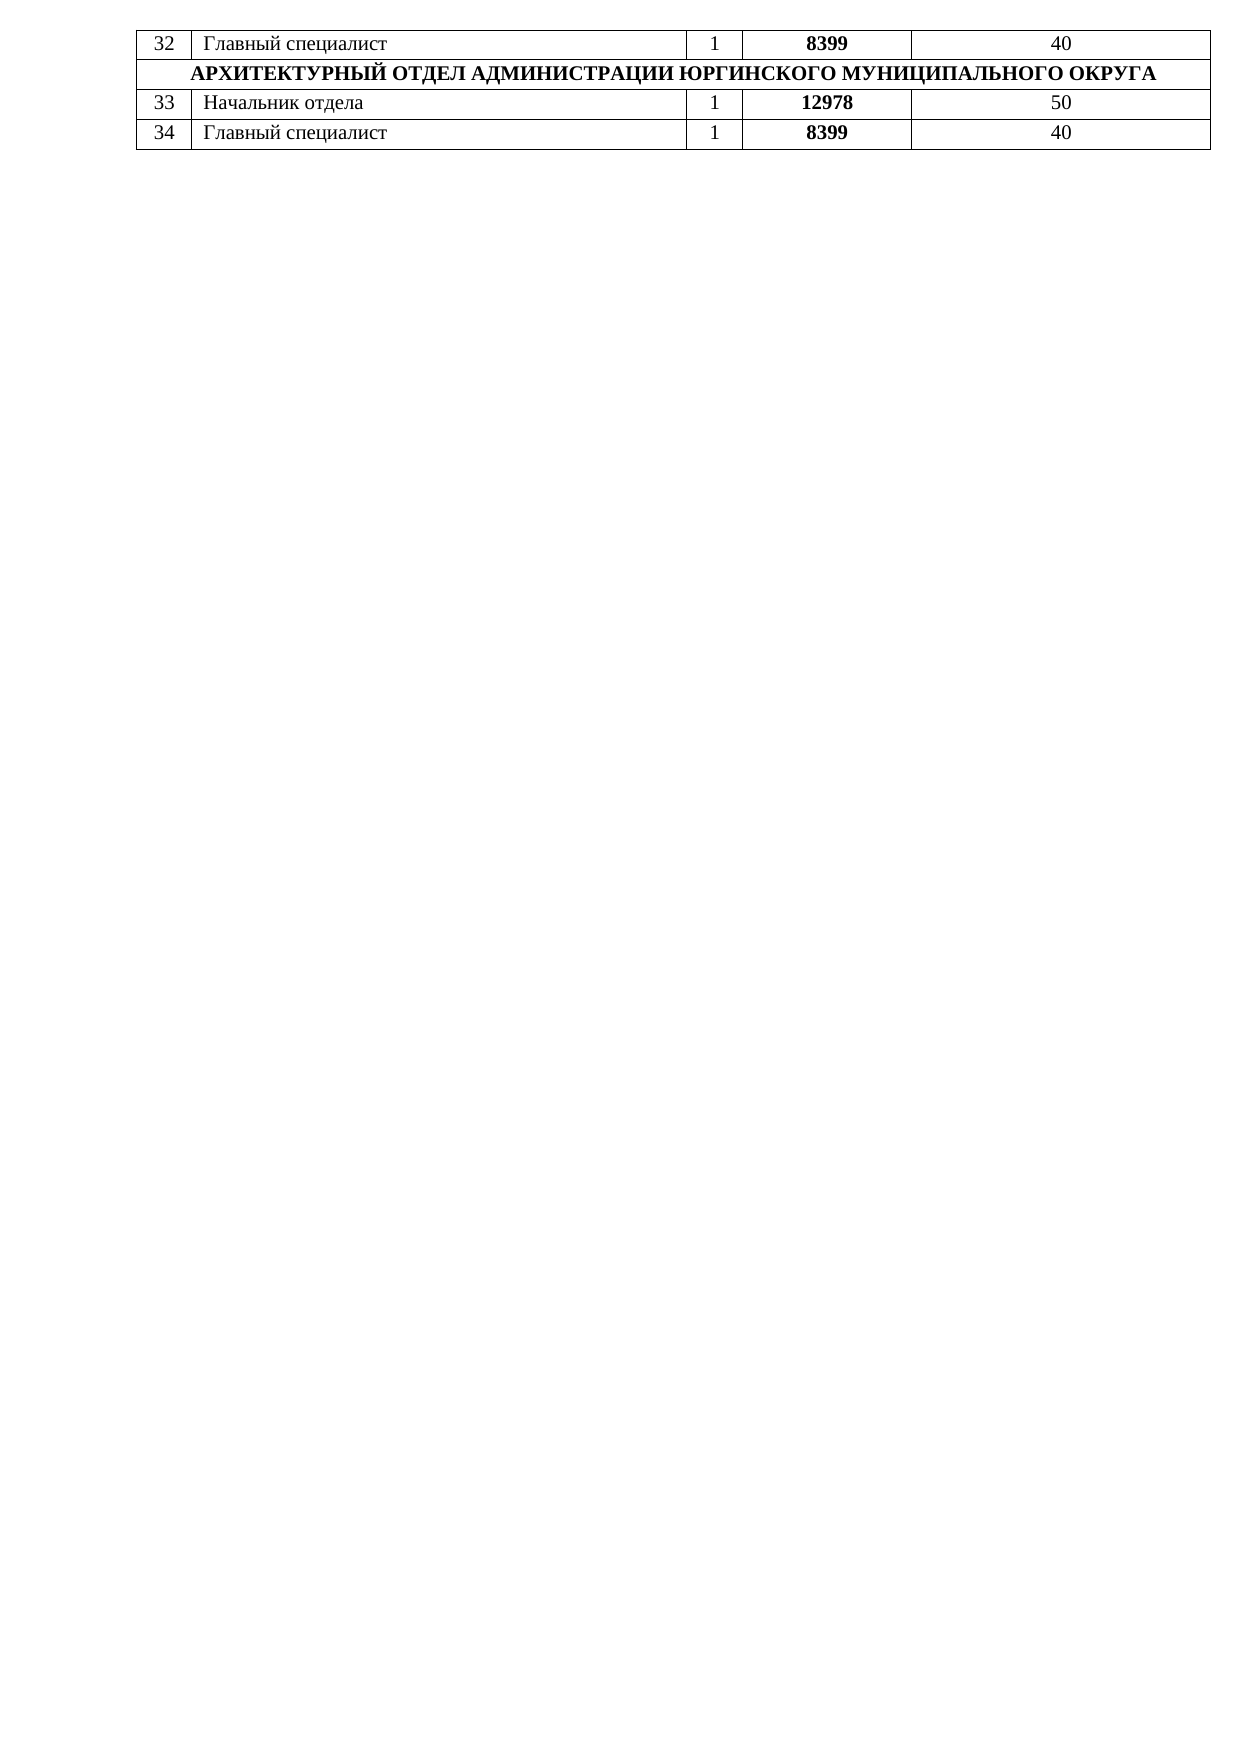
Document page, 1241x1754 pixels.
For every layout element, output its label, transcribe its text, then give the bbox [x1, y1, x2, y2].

table_cell 33 [137, 90, 191, 119]
table_cell 1 [687, 31, 742, 59]
table_cell 40 [912, 31, 1210, 59]
table_cell 8399 [743, 120, 911, 149]
table_cell Главный специалист [192, 120, 686, 149]
table_cell 8399 [743, 31, 911, 59]
table_cell Начальник отдела [192, 90, 686, 119]
table_cell АРХИТЕКТУРНЫЙ ОТДЕЛ АДМИНИСТРАЦИИ ЮРГИНСКОГО МУНИЦИПАЛЬНОГО ОКРУГА [137, 60, 1210, 89]
table_cell 40 [912, 120, 1210, 149]
table_cell 34 [137, 120, 191, 149]
table_cell 1 [687, 90, 742, 119]
table_cell 12978 [743, 90, 911, 119]
table_cell 32 [137, 31, 191, 59]
table_cell Главный специалист [192, 31, 686, 59]
table_cell 1 [687, 120, 742, 149]
table_cell 50 [912, 90, 1210, 119]
